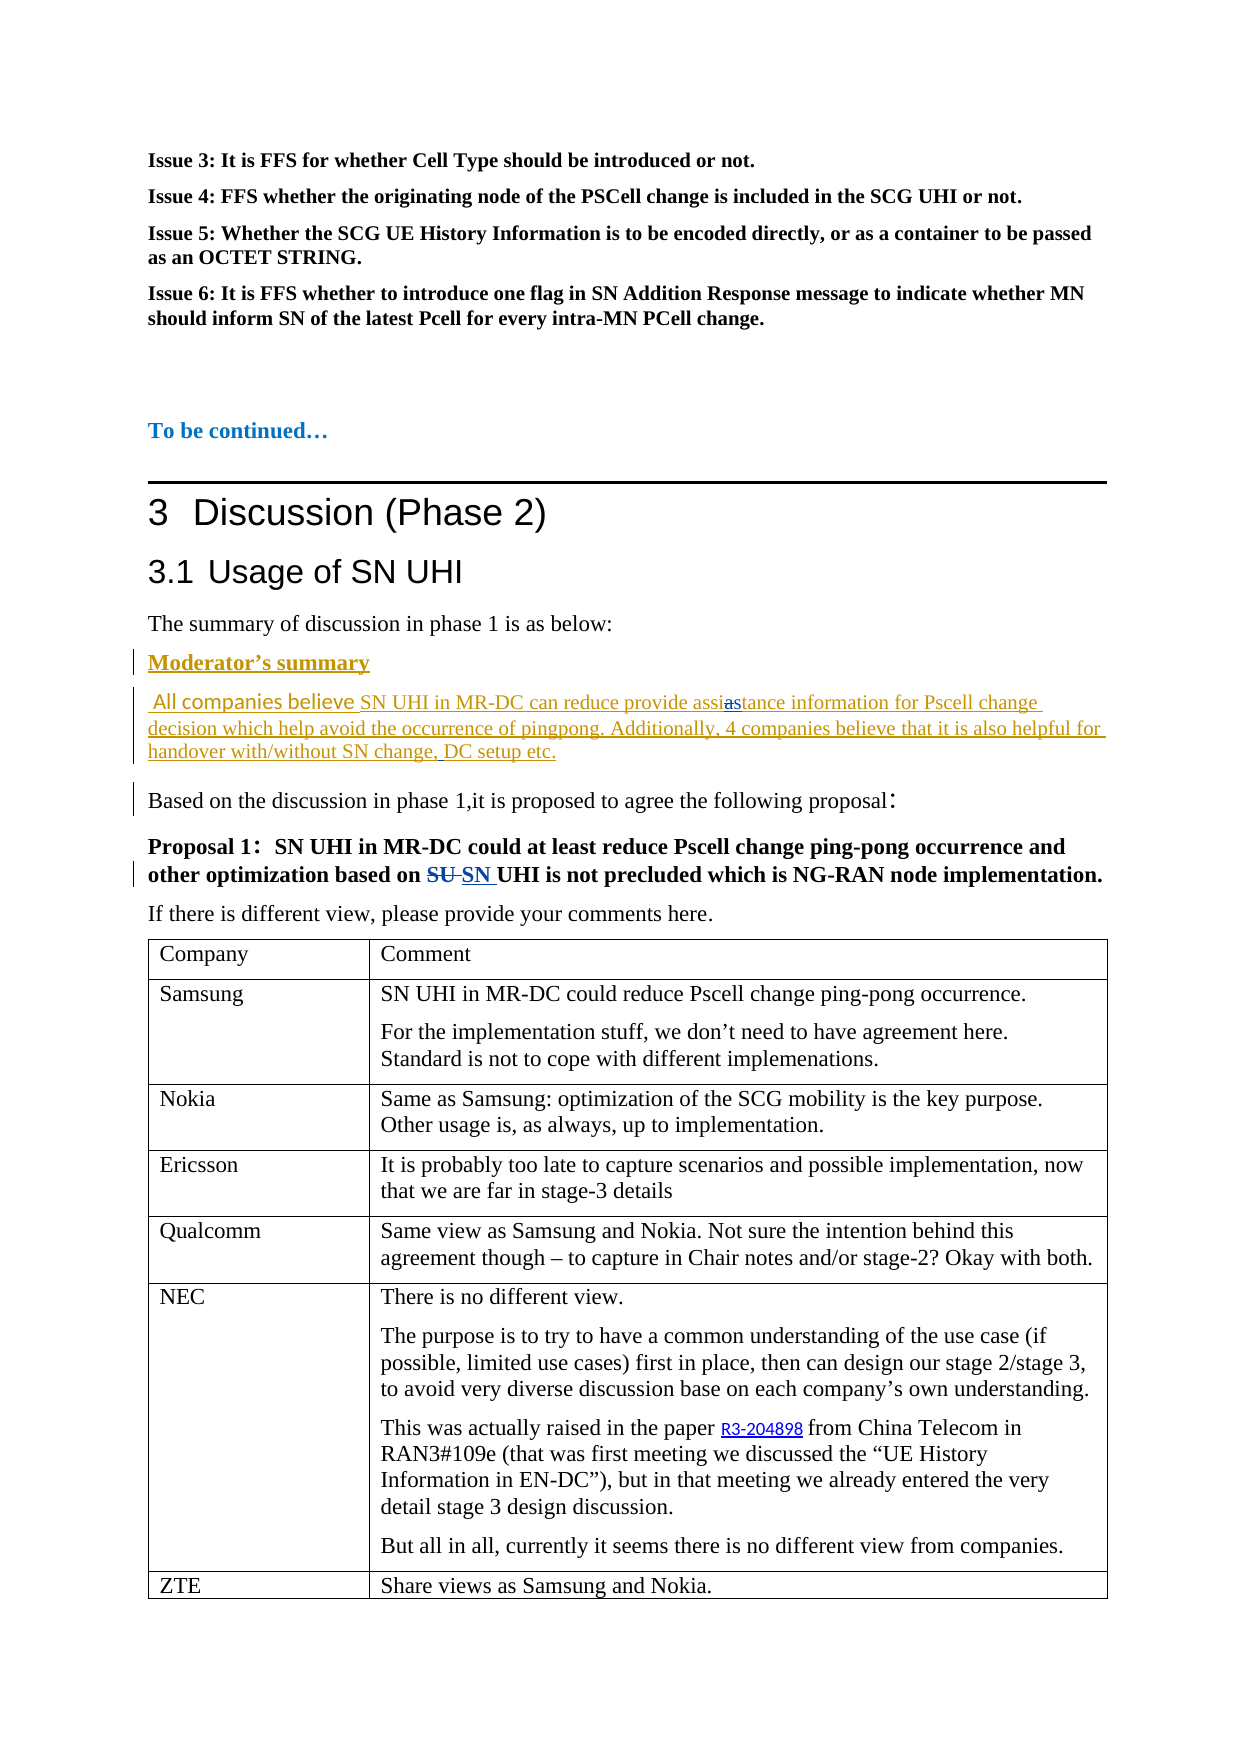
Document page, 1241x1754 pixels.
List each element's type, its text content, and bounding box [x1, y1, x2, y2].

table_cell It is probably too late to capture scenarios and possible implementation, now that we are far in stage-3 details [370, 1151, 1107, 1216]
text Proposal 1：SN UHI in MR-DC could at least reduce Pscell change ping-pong occurrence and other optimization based on UHI is not precluded which is NG-RAN node implementation. [148, 828, 1107, 887]
text To be continued… [148, 417, 1107, 444]
table_cell NEC [149, 1284, 369, 1571]
text Issue 5: Whether the SCG UE History Information is to be encoded directly, or as a container to be passed as an OCTET STRING. [148, 221, 1107, 269]
text Issue 3: It is FFS for whether Cell Type should be introduced or not. [148, 148, 1107, 172]
text Based on the discussion in phase 1,it is proposed to agree the following proposal： [148, 782, 1107, 816]
subtitle Discussion (Phase 2) [148, 484, 1107, 534]
table_cell ZTE [149, 1572, 369, 1598]
subtitle Usage of SN UHI [148, 552, 1107, 591]
text Issue 4: FFS whether the originating node of the PSCell change is included in the SCG UHI or not. [148, 184, 1107, 208]
table_header Company [149, 940, 369, 978]
table_cell SN UHI in MR-DC could reduce Pscell change ping-pong occurrence. For the implementation stuff, we don’t need to have agreement here. Standard is not to cope with different implemenations. [370, 980, 1107, 1084]
table_cell Nokia [149, 1085, 369, 1150]
table_header Comment [370, 940, 1107, 978]
text The summary of discussion in phase 1 is as below: [148, 610, 1107, 636]
table_cell There is no different view. The purpose is to try to have a common understanding of the use case (if possible, limited use cases) first in place, then can design our stage 2/stage 3, to avoid very diverse discussion base on each company’s own understanding. This was actually raised in the paper R3-204898 from China Telecom in RAN3#109e (that was first meeting we discussed the “UE History Information in EN-DC”), but in that meeting we already entered the very detail stage 3 design discussion. But all in all, currently it seems there is no different view from companies. [370, 1284, 1107, 1571]
table_cell Same view as Samsung and Nokia. Not sure the intention behind this agreement though – to capture in Chair notes and/or stage-2? Okay with both. [370, 1217, 1107, 1282]
table_cell Ericsson [149, 1151, 369, 1216]
text If there is different view, please provide your comments here. [148, 900, 1107, 926]
table_cell Qualcomm [149, 1217, 369, 1282]
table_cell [370, 1572, 1107, 1598]
table_cell Samsung [149, 980, 369, 1084]
table_cell Same as Samsung: optimization of the SCG mobility is the key purpose. Other usage is, as always, up to implementation. [370, 1085, 1107, 1150]
text Issue 6: It is FFS whether to introduce one flag in SN Addition Response message to indicate whether MN should inform SN of the latest Pcell for every intra-MN PCell change. [148, 281, 1107, 329]
